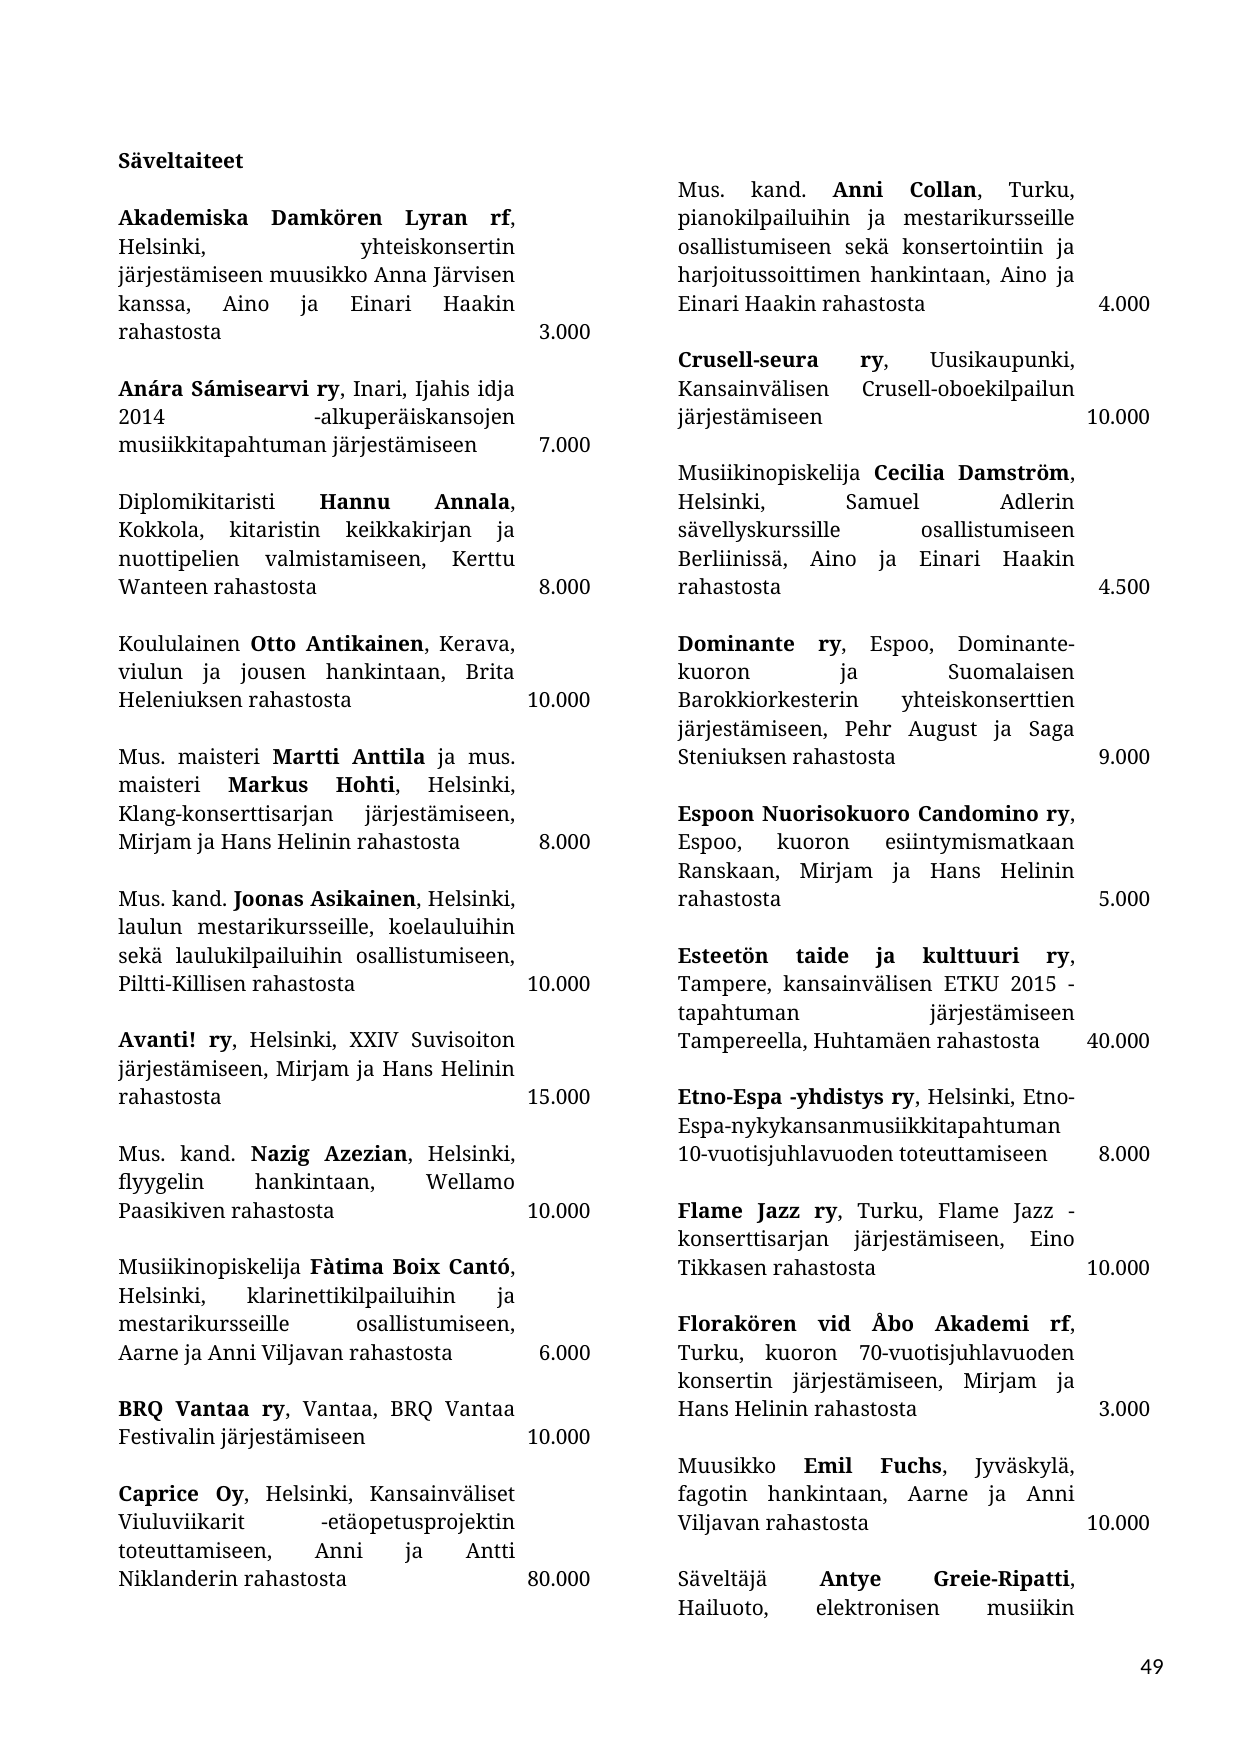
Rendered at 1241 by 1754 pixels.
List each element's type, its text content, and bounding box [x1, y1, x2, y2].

text Muusikko Emil Fuchs, Jyväskylä, fagotin hankintaan, Aarne ja Anni Viljavan rahastosta 10.000 [678, 1451, 1075, 1564]
text Espoon Nuorisokuoro Candomino ry, Espoo, kuoron esiintymismatkaan Ranskaan, Mirjam ja Hans Helinin rahastosta 5.000 [678, 799, 1075, 941]
text Crusell-seura ry, Uusikaupunki, Kansainvälisen Crusell-oboekilpailun järjestämiseen 10.000 [678, 345, 1075, 458]
text Musiikinopiskelija Fàtima Boix Cantó, Helsinki, klarinettikilpailuihin ja mestarikursseille osallistumiseen, Aarne ja Anni Viljavan rahastosta 6.000 [118, 1252, 515, 1394]
text Anára Sámisearvi ry, Inari, Ijahis idja 2014 -alkuperäiskansojen musiikkitapahtuman järjestämiseen 7.000 [118, 374, 515, 487]
text Mus. kand. Anni Collan, Turku, pianokilpailuihin ja mestarikursseille osallistumiseen sekä konsertointiin ja harjoitussoittimen hankintaan, Aino ja Einari Haakin rahastosta 4.000 [678, 175, 1075, 345]
text BRQ Vantaa ry, Vantaa, BRQ Vantaa Festivalin järjestämiseen 10.000 [118, 1394, 515, 1479]
text Florakören vid Åbo Akademi rf, Turku, kuoron 70-vuotisjuhlavuoden konsertin järjestämiseen, Mirjam ja Hans Helinin rahastosta 3.000 [678, 1309, 1075, 1451]
text Säveltäjä Antye Greie-Ripatti, Hailuoto, elektronisen musiikin sävellys- ja sanoitustyöhön, Terttu Östermanin rahastosta 11.000 [678, 1564, 1075, 1621]
text Säveltaiteet [118, 147, 1075, 175]
text Etno-Espa -yhdistys ry, Helsinki, Etno-Espa-nykykansanmusiikkitapahtuman 10-vuotisjuhlavuoden toteuttamiseen 8.000 [678, 1082, 1075, 1196]
text Avanti! ry, Helsinki, XXIV Suvisoiton järjestämiseen, Mirjam ja Hans Helinin rahastosta 15.000 [118, 1026, 515, 1139]
text Koululainen Otto Antikainen, Kerava, viulun ja jousen hankintaan, Brita Heleniuksen rahastosta 10.000 [118, 629, 515, 742]
text Musiikinopiskelija Cecilia Damström, Helsinki, Samuel Adlerin sävellyskurssille osallistumiseen Berliinissä, Aino ja Einari Haakin rahastosta 4.500 [678, 458, 1075, 629]
text Esteetön taide ja kulttuuri ry, Tampere, kansainvälisen ETKU 2015 -tapahtuman järjestämiseen Tampereella, Huhtamäen rahastosta 40.000 [678, 941, 1075, 1082]
text Akademiska Damkören Lyran rf, Helsinki, yhteiskonsertin järjestämiseen muusikko Anna Järvisen kanssa, Aino ja Einari Haakin rahastosta 3.000 [118, 203, 515, 374]
text Mus. kand. Nazig Azezian, Helsinki, flyygelin hankintaan, Wellamo Paasikiven rahastosta 10.000 [118, 1139, 515, 1252]
text Flame Jazz ry, Turku, Flame Jazz -konserttisarjan järjestämiseen, Eino Tikkasen rahastosta 10.000 [678, 1196, 1075, 1309]
text Caprice Oy, Helsinki, Kansainväliset Viuluviikarit -etäopetusprojektin toteuttamiseen, Anni ja Antti Niklanderin rahastosta 80.000 [118, 1479, 515, 1621]
text Diplomikitaristi Hannu Annala, Kokkola, kitaristin keikkakirjan ja nuottipelien valmistamiseen, Kerttu Wanteen rahastosta 8.000 [118, 487, 515, 629]
text Mus. kand. Joonas Asikainen, Helsinki, laulun mestarikursseille, koelauluihin sekä laulukilpailuihin osallistumiseen, Piltti-Killisen rahastosta 10.000 [118, 884, 515, 1026]
text Mus. maisteri Martti Anttila ja mus. maisteri Markus Hohti, Helsinki, Klang-konserttisarjan järjestämiseen, Mirjam ja Hans Helinin rahastosta 8.000 [118, 742, 515, 884]
text Dominante ry, Espoo, Dominante-kuoron ja Suomalaisen Barokkiorkesterin yhteiskonserttien järjestämiseen, Pehr August ja Saga Steniuksen rahastosta 9.000 [678, 629, 1075, 799]
